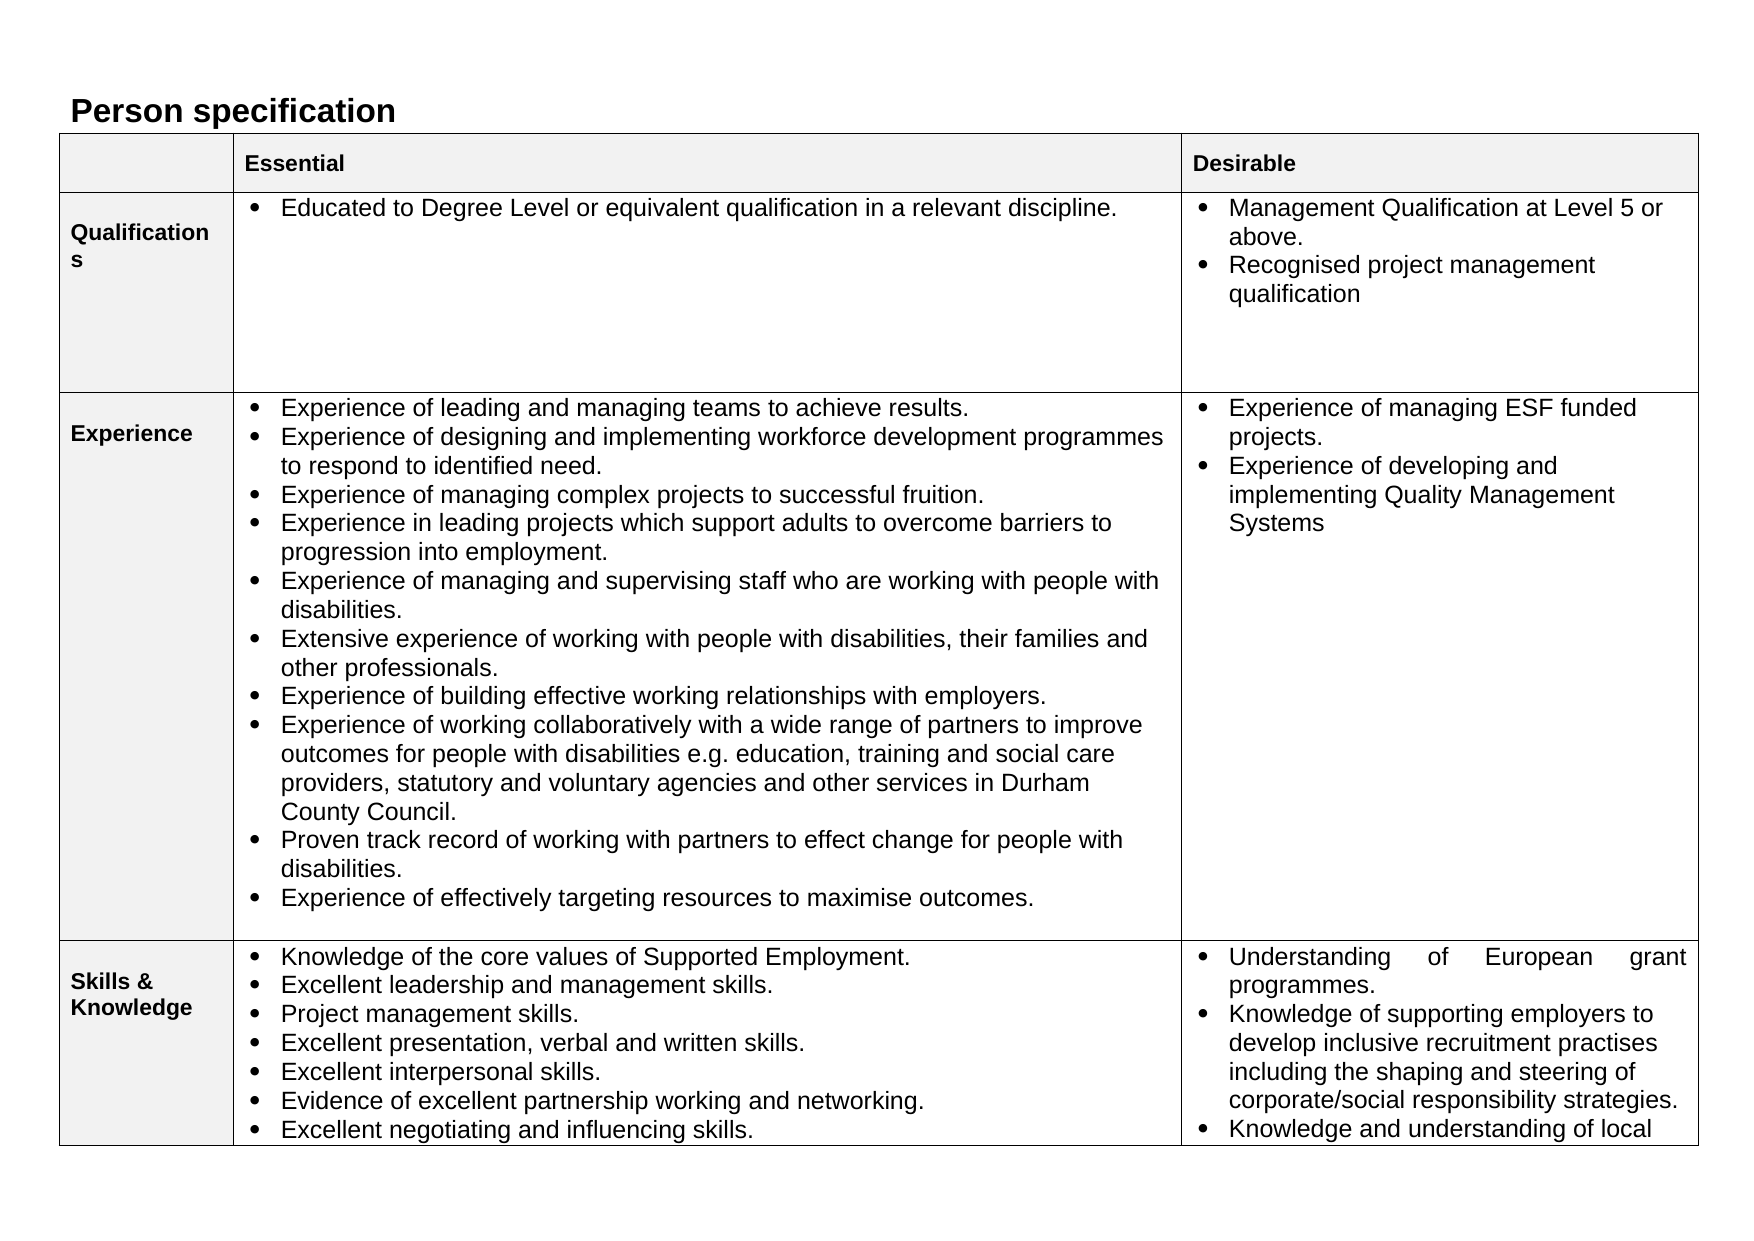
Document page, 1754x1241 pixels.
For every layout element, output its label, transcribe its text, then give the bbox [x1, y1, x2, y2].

table_cell Experience [60, 393, 233, 940]
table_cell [234, 941, 1181, 1145]
table_cell [60, 134, 233, 192]
table_cell Experience of managing ESF funded projects. Experience of developing and implementing Quality Management Systems [1182, 393, 1698, 940]
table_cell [1182, 941, 1698, 1145]
table_cell Qualifications [60, 193, 233, 392]
table_cell Essential [234, 134, 1181, 192]
table_cell Experience of leading and managing teams to achieve results. Experience of designing and implementing workforce development programmes to respond to identified need. Experience of managing complex projects to successful fruition. Experience in leading projects which support adults to overcome barriers to progression into employment. Experience of managing and supervising staff who are working with people with disabilities. Extensive experience of working with people with disabilities, their families and other professionals. Experience of building effective working relationships with employers. Experience of working collaboratively with a wide range of partners to improve outcomes for people with disabilities e.g. education, training and social care providers, statutory and voluntary agencies and other services in Durham County Council. Proven track record of working with partners to effect change for people with disabilities. Experience of effectively targeting resources to maximise outcomes. [234, 393, 1181, 940]
table_cell Educated to Degree Level or equivalent qualification in a relevant discipline. [234, 193, 1181, 392]
table_header Person specification [59, 88, 1698, 133]
table_cell Desirable [1182, 134, 1698, 192]
table_cell Skills & Knowledge [60, 941, 233, 1145]
table_cell Management Qualification at Level 5 or above. Recognised project management qualification [1182, 193, 1698, 392]
